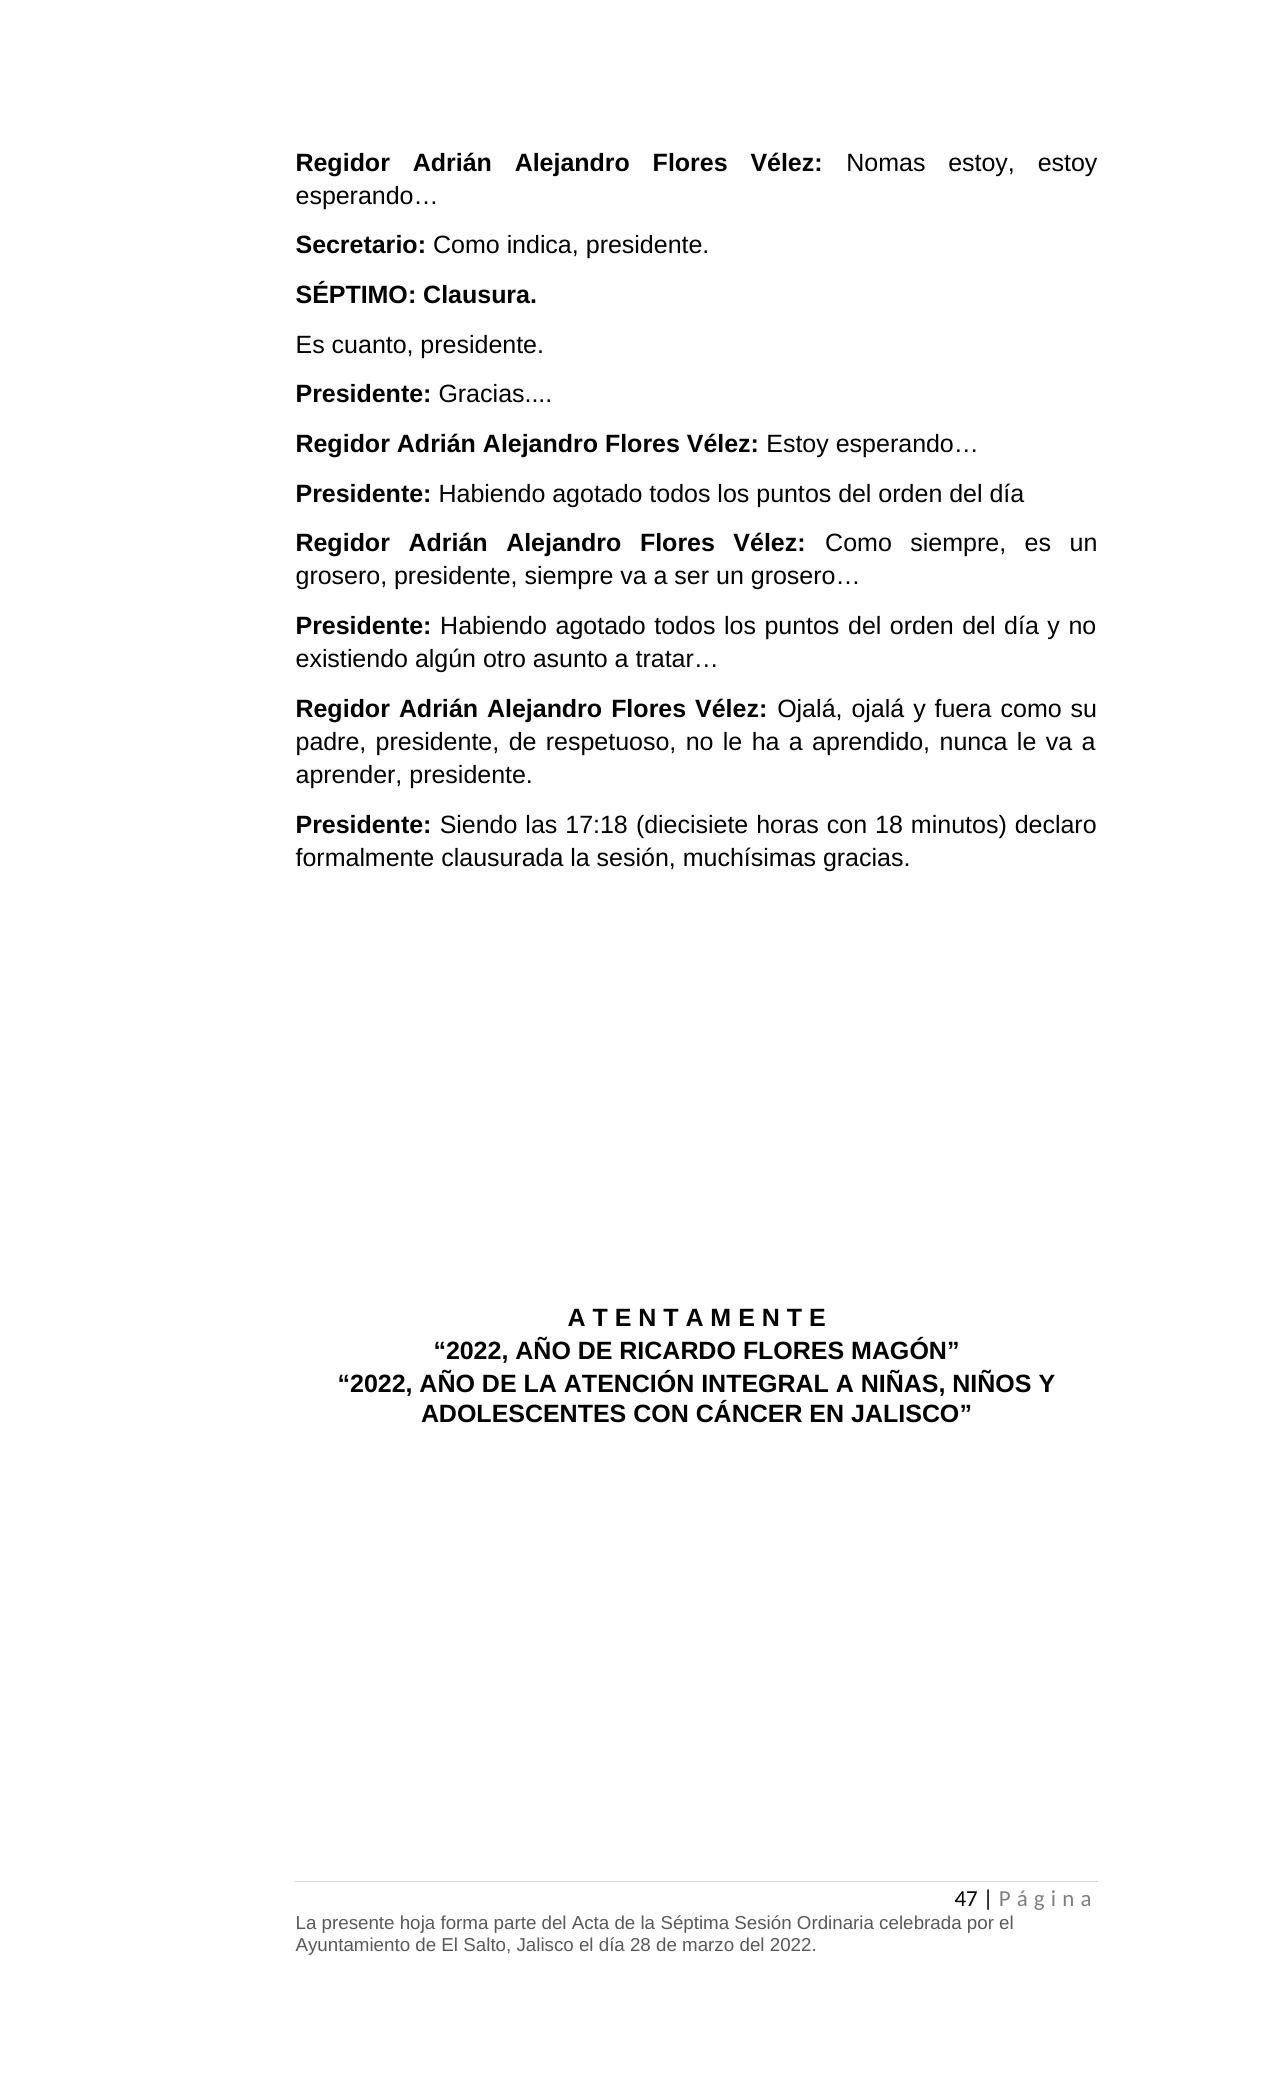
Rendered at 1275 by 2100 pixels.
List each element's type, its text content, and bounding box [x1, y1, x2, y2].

text Secretario: Como indica, presidente. [295, 230, 1098, 259]
text Regidor Adrián Alejandro Flores Vélez: Ojalá, ojalá y fuera como su padre, presidente, de respetuoso, no le ha a aprendido, nunca le va a aprender, presidente. [295, 694, 1098, 789]
text Regidor Adrián Alejandro Flores Vélez: Como siempre, es un grosero, presidente, siempre va a ser un grosero… [295, 528, 1098, 590]
text Es cuanto, presidente. [295, 330, 1098, 358]
text Regidor Adrián Alejandro Flores Vélez: Nomas estoy, estoy esperando… [295, 148, 1098, 209]
text “2022, AÑO DE RICARDO FLORES MAGÓN” [295, 1336, 1098, 1364]
text A T E N T A M E N T E [295, 1303, 1098, 1331]
text “2022, AÑO DE LA ATENCIÓN INTEGRAL A NIÑAS, NIÑOS Y ADOLESCENTES CON CÁNCER EN JALISCO” [295, 1369, 1098, 1428]
text SÉPTIMO: Clausura. [295, 280, 1098, 309]
text Presidente: Siendo las 17:18 (diecisiete horas con 18 minutos) declaro formalmente clausurada la sesión, muchísimas gracias. [295, 809, 1098, 871]
text Presidente: Habiendo agotado todos los puntos del orden del día [295, 479, 1098, 507]
text Presidente: Habiendo agotado todos los puntos del orden del día y no existiendo algún otro asunto a tratar… [295, 611, 1098, 673]
text Regidor Adrián Alejandro Flores Vélez: Estoy esperando… [295, 429, 1098, 458]
text Presidente: Gracias.... [295, 379, 1098, 408]
